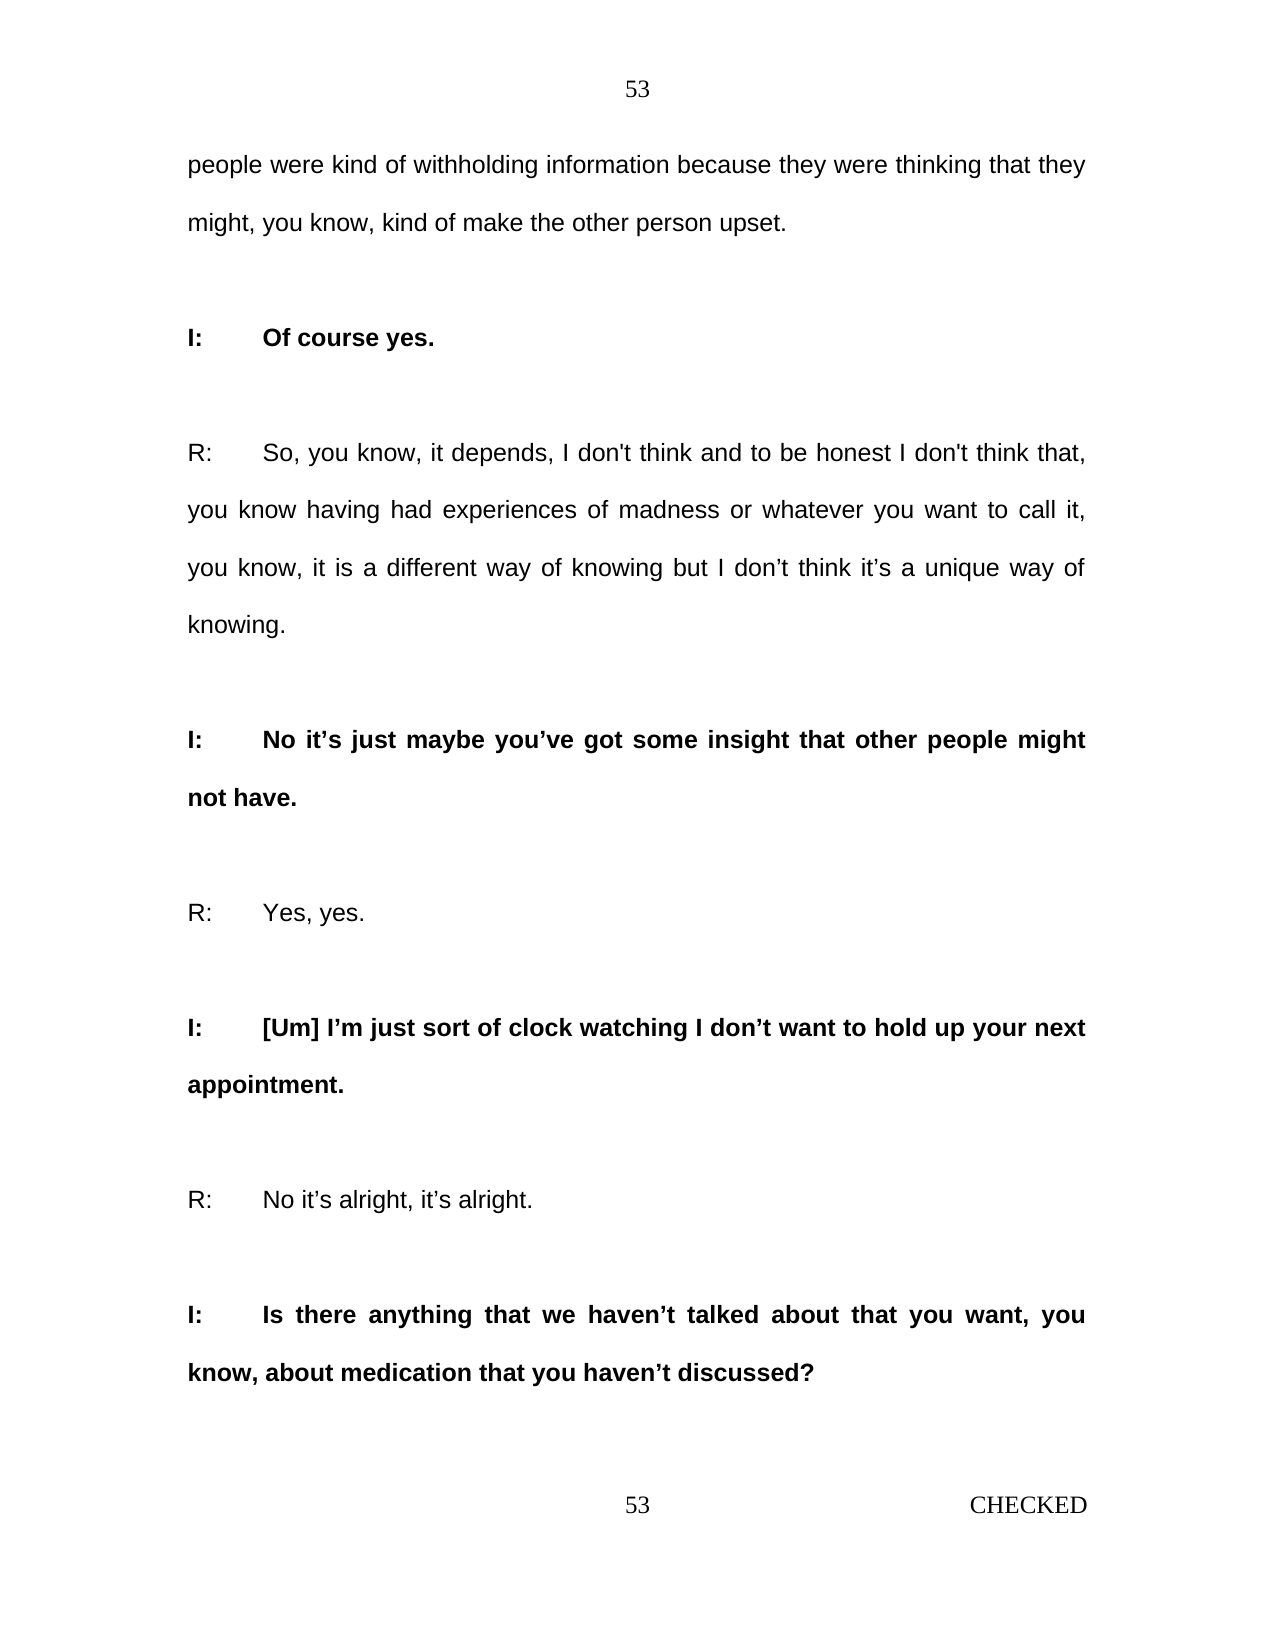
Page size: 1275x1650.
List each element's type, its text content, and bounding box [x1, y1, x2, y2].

text R: So, you know, it depends, I don't think and to be honest I don't think that, you know having had experiences of madness or whatever you want to call it, you know, it is a different way of knowing but I don’t think it’s a unique way of knowing. [187, 437, 1087, 639]
text I: Is there anything that we haven’t talked about that you want, you know, about medication that you haven’t discussed? [187, 1300, 1087, 1386]
text I: [Um] I’m just sort of clock watching I don’t want to hold up your next appointment. [187, 1012, 1087, 1099]
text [187, 150, 1087, 236]
text R: No it’s alright, it’s alright. [187, 1185, 1087, 1214]
text R: Yes, yes. [187, 897, 1087, 926]
text I: Of course yes. [187, 322, 1087, 351]
text I: No it’s just maybe you’ve got some insight that other people might not have. [187, 725, 1087, 811]
